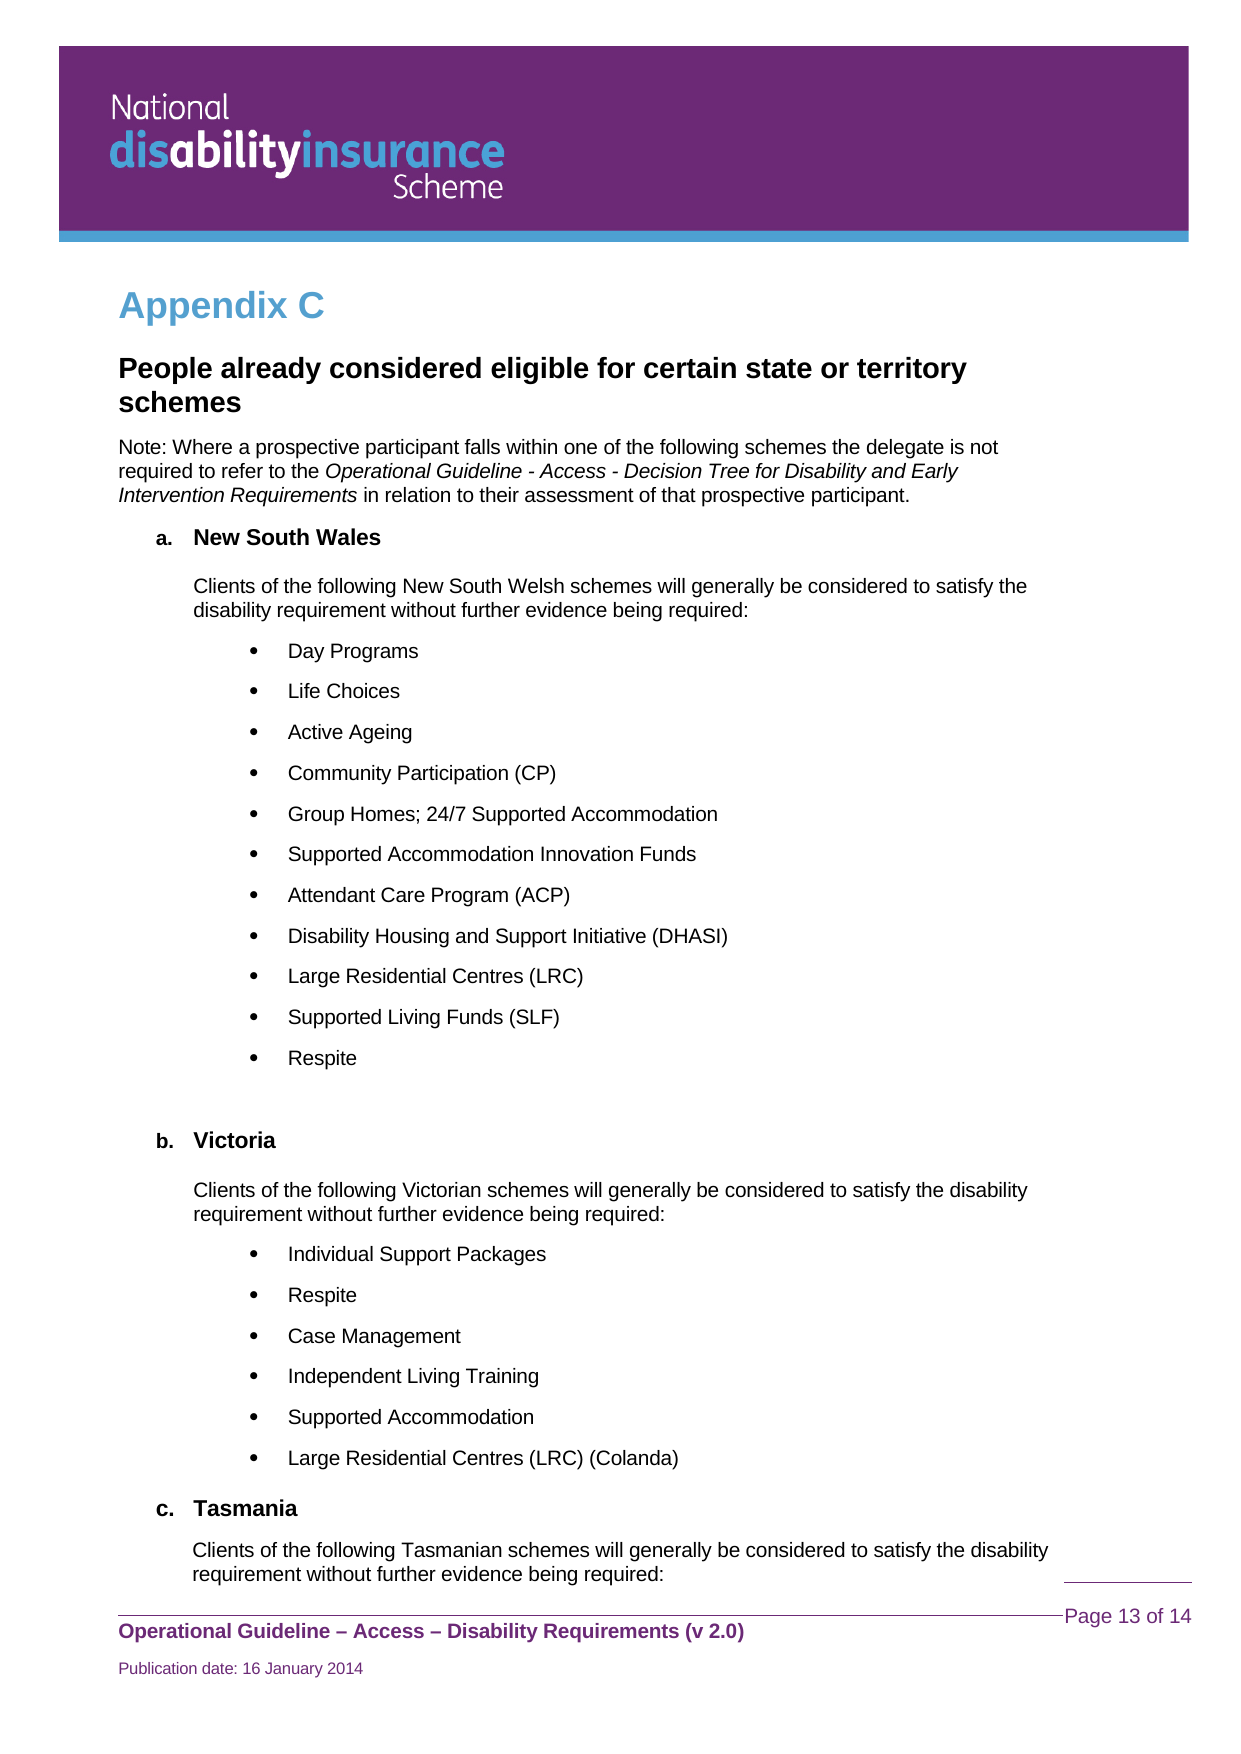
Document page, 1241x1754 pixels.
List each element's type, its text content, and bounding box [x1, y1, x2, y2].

list Respite [250, 1046, 1063, 1070]
list Attendant Care Program (ACP) [250, 883, 1063, 907]
list Supported Living Funds (SLF) [250, 1005, 1063, 1029]
list Group Homes; 24/7 Supported Accommodation [250, 801, 1063, 825]
subtitle Tasmania [156, 1495, 1063, 1521]
list Victoria Clients of the following Victorian schemes will generally be considered to satisfy the disability requirement without further evidence being required: [156, 1127, 1063, 1225]
list Day Programs [250, 638, 1063, 662]
list Community Participation (CP) [250, 761, 1063, 785]
list Supported Accommodation Innovation Funds [250, 842, 1063, 866]
text Clients of the following Tasmanian schemes will generally be considered to satisfy the disability requirement without further evidence being required: [192, 1538, 1063, 1586]
list Large Residential Centres (LRC) [250, 964, 1063, 988]
list Large Residential Centres (LRC) (Colanda) [250, 1446, 1063, 1470]
list New South Wales Clients of the following New South Welsh schemes will generally be considered to satisfy the disability requirement without further evidence being required: [156, 523, 1063, 622]
list Disability Housing and Support Initiative (DHASI) [250, 923, 1063, 948]
list Active Ageing [250, 720, 1063, 744]
list Independent Living Training [250, 1364, 1063, 1388]
subtitle People already considered eligible for certain state or territory schemes [118, 351, 1063, 418]
list Supported Accommodation [250, 1405, 1063, 1429]
picture [59, 46, 1189, 242]
text Note: Where a prospective participant falls within one of the following schemes the delegate is not required to refer to the Operational Guideline - Access - Decision Tree for Disability and Early Intervention Requirements in relation to their assessment of that prospective participant. [118, 435, 1063, 507]
list Individual Support Packages [250, 1242, 1063, 1266]
list Case Management [250, 1323, 1063, 1347]
subtitle Appendix C [118, 283, 1063, 326]
list Respite [250, 1283, 1063, 1307]
list Life Choices [250, 679, 1063, 703]
